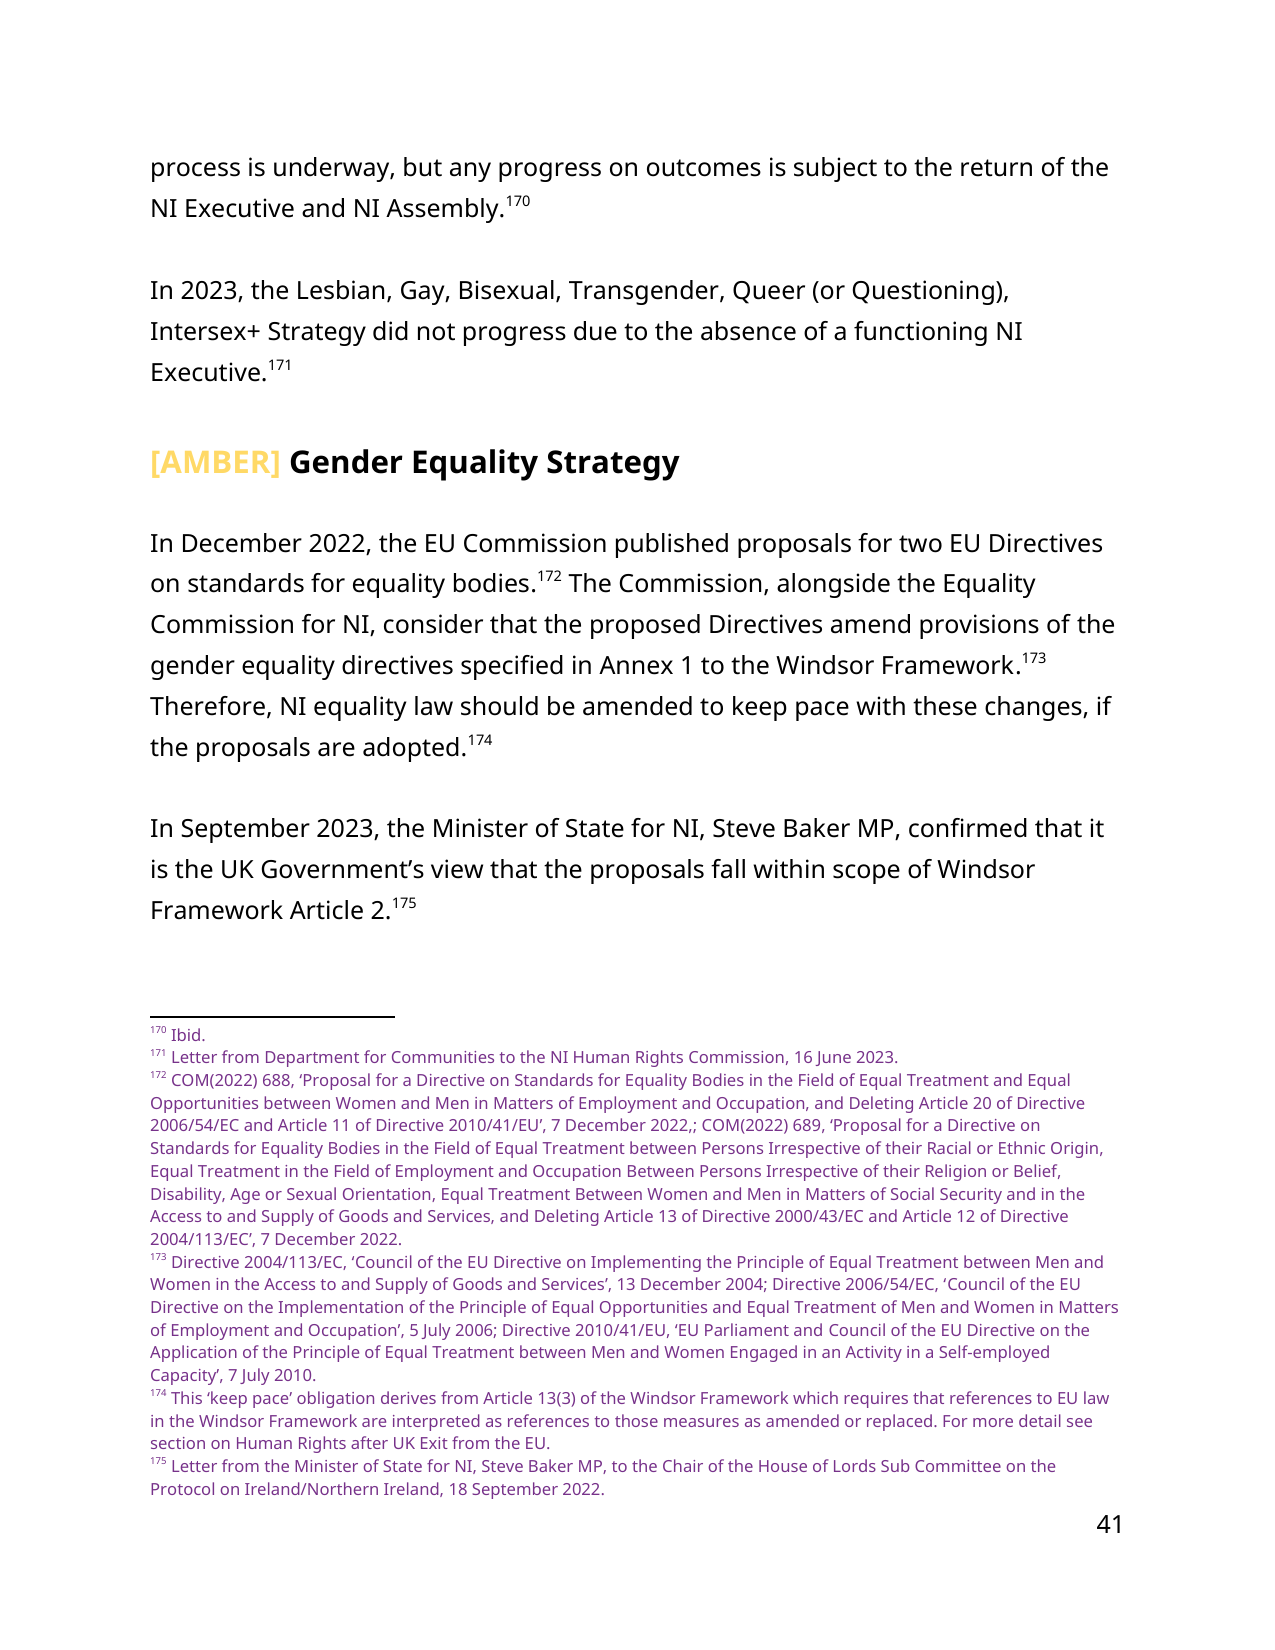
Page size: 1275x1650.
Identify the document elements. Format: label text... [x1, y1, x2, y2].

text Under the Criminal Justice (No 2) (NI) Order 2004, sexual orientation is recognised as a ground for inciting hatred. In 2020, the Independent Hate Crime Review recommended that statutory aggravations should be added to all existing offences in NI, including homophobic hate crime, following the model adopted in Scotland. The Department of Justice is considering how to implement the Independent Hate Crime Review’s recommendations. A two-staged consultation process is underway, but any progress on outcomes is subject to the return of the NI Executive and NI Assembly. [150, 150, 1125, 225]
text In 2023, the Lesbian, Gay, Bisexual, Transgender, Queer (or Questioning), Intersex+ Strategy did not progress due to the absence of a functioning NI Executive. [150, 272, 1125, 388]
text In December 2022, the EU Commission published proposals for two EU Directives on standards for equality bodies. The Commission, alongside the Equality Commission for NI, consider that the proposed Directives amend provisions of the gender equality directives specified in Annex 1 to the Windsor Framework. Therefore, NI equality law should be amended to keep pace with these changes, if the proposals are adopted. [150, 525, 1125, 763]
text In September 2023, the Minister of State for NI, Steve Baker MP, confirmed that it is the UK Government’s view that the proposals fall within scope of Windsor Framework Article 2. [150, 811, 1125, 927]
subtitle [AMBER] Gender Equality Strategy [150, 440, 1125, 483]
